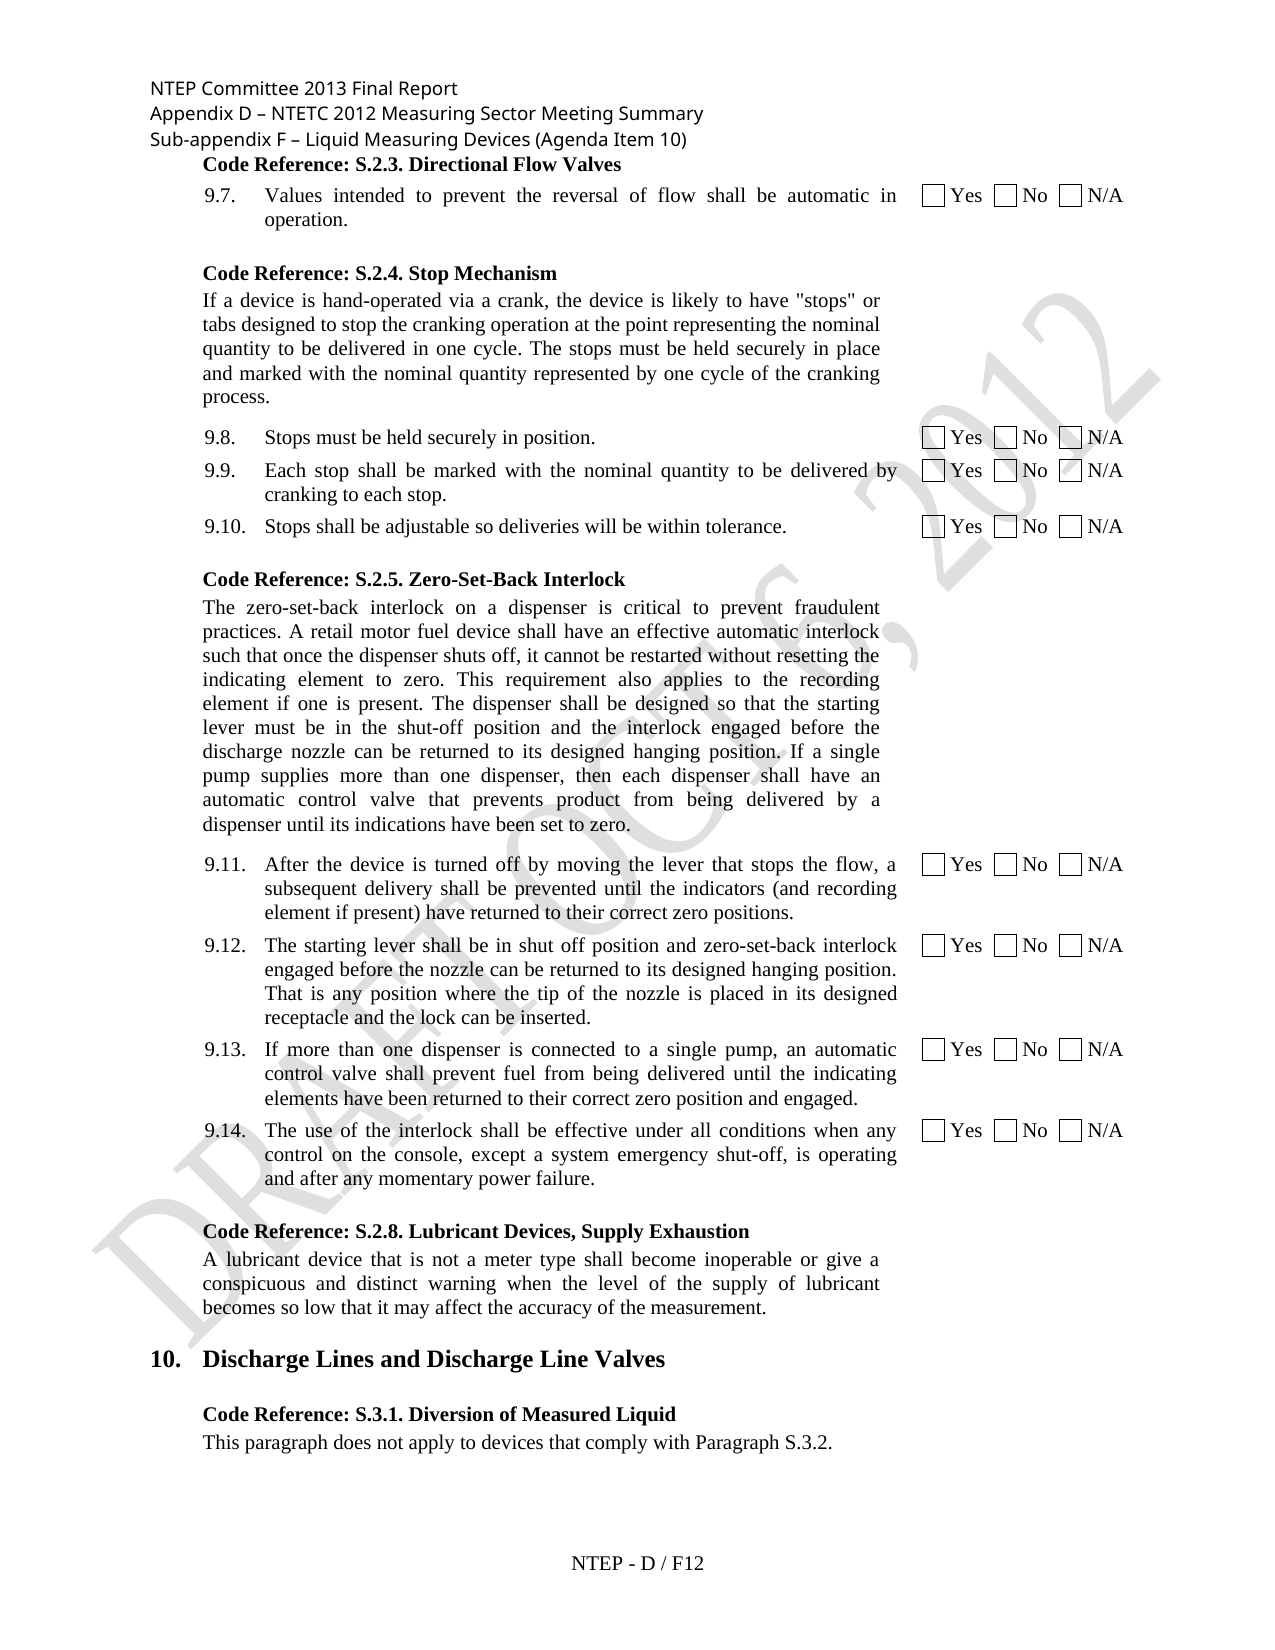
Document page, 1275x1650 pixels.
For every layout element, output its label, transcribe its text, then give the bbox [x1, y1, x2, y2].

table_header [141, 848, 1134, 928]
text A lubricant device that is not a meter type shall become inoperable or give a conspicuous and distinct warning when the level of the supply of lubricant becomes so low that it may affect the accuracy of the measurement. [202, 1247, 881, 1319]
text Code Reference: S.2.4. Stop Mechanism [202, 261, 1125, 285]
text Code Reference: S.2.3. Directional Flow Valves [202, 152, 1125, 176]
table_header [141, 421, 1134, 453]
subtitle Discharge Lines and Discharge Line Valves [150, 1344, 1125, 1373]
text The zero-set-back interlock on a dispenser is critical to prevent fraudulent practices. A retail motor fuel device shall have an effective automatic interlock such that once the dispenser shuts off, it cannot be restarted without resetting the indicating element to zero. This requirement also applies to the recording element if one is present. The dispenser shall be designed so that the starting lever must be in the shut-off position and the interlock engaged before the discharge nozzle can be returned to its designed hanging position. If a single pump supplies more than one dispenser, then each dispenser shall have an automatic control valve that prevents product from being delivered by a dispenser until its indications have been set to zero. [202, 595, 881, 836]
text Code Reference: S.2.5. Zero-Set-Back Interlock [202, 567, 1125, 591]
text This paragraph does not apply to devices that comply with Paragraph S.3.2. [202, 1429, 1125, 1454]
text Code Reference: S.3.1. Diversion of Measured Liquid [202, 1402, 1125, 1426]
text If a device is hand-operated via a crank, the device is likely to have "stops" or tabs designed to stop the cranking operation at the point representing the nominal quantity to be delivered in one cycle. The stops must be held securely in place and marked with the nominal quantity represented by one cycle of the cranking process. [202, 288, 881, 408]
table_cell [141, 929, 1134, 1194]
text Code Reference: S.2.8. Lubricant Devices, Supply Exhaustion [202, 1219, 1125, 1243]
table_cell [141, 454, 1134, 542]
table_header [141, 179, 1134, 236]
